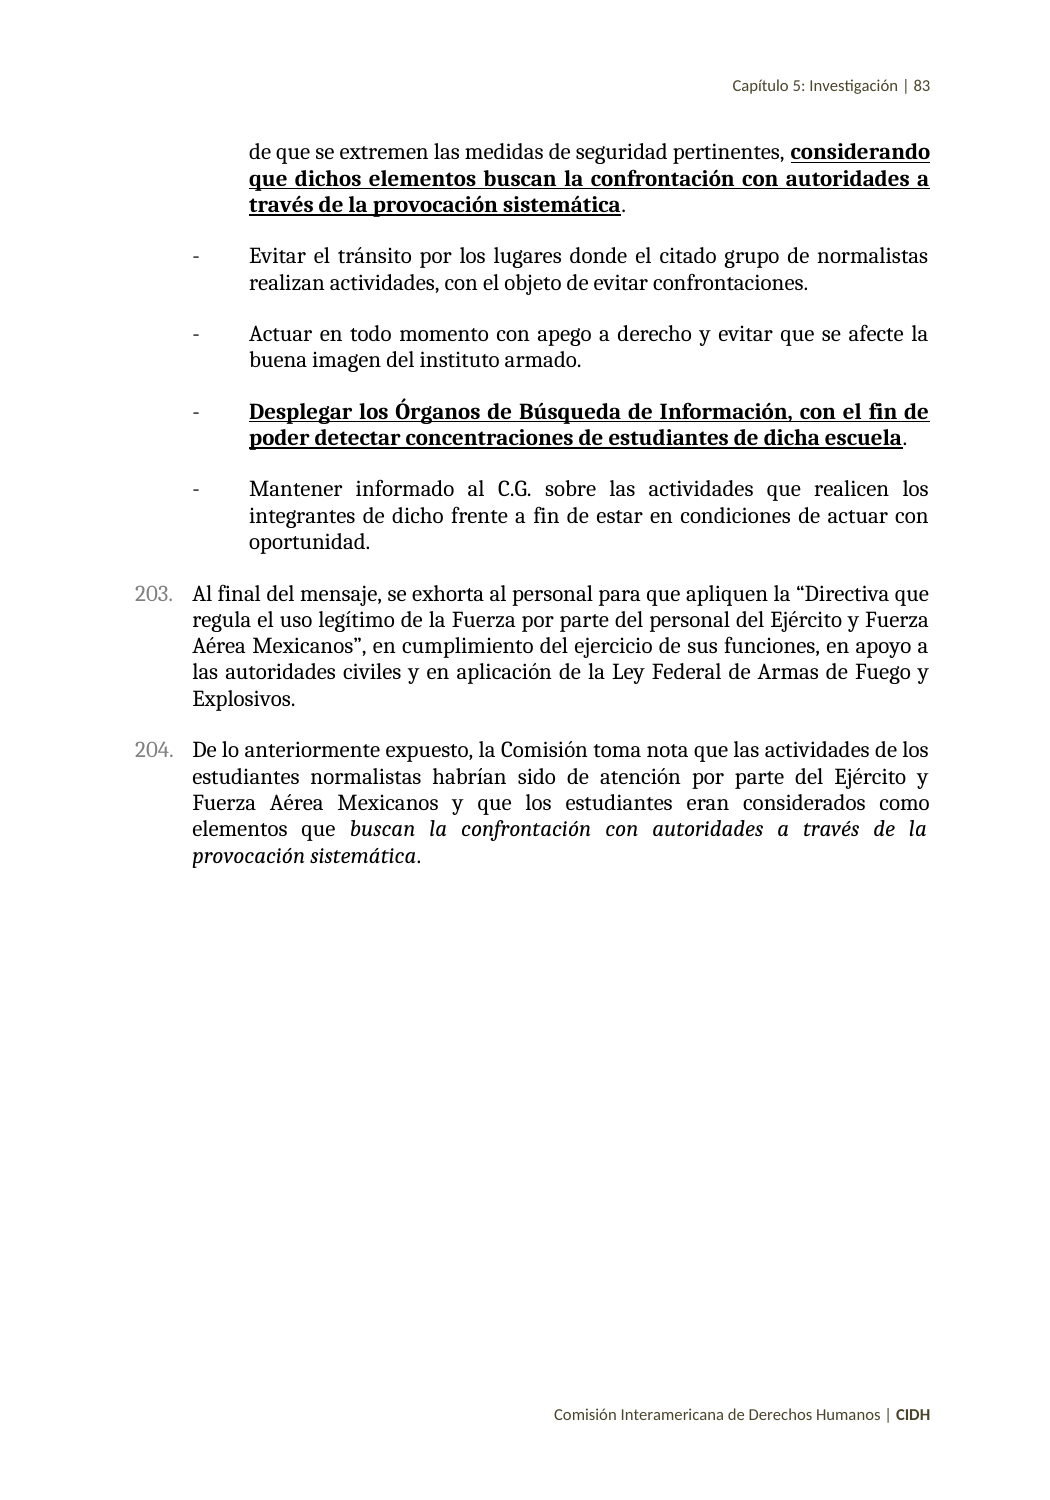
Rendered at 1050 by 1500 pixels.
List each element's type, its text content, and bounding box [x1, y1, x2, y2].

list Al final del mensaje, se exhorta al personal para que apliquen la “Directiva que regula el uso legítimo de la Fuerza por parte del personal del Ejército y Fuerza Aérea Mexicanos”, en cumplimiento del ejercicio de sus funciones, en apoyo a las autoridades civiles y en aplicación de la Ley Federal de Armas de Fuego y Explosivos. [135, 580, 930, 712]
list Actuar en todo momento con apego a derecho y evitar que se afecte la buena imagen del instituto armado. [192, 321, 930, 373]
list De lo anteriormente expuesto, la Comisión toma nota que las actividades de los estudiantes normalistas habrían sido de atención por parte del Ejército y Fuerza Aérea Mexicanos y que los estudiantes eran considerados como elementos que buscan la confrontación con autoridades a través de la provocación sistemática. [135, 737, 930, 869]
list Mantener informado al C.G. sobre las actividades que realicen los integrantes de dicho frente a fin de estar en condiciones de actuar con oportunidad. [192, 476, 930, 555]
list Evitar el tránsito por los lugares donde el citado grupo de normalistas realizan actividades, con el objeto de evitar confrontaciones. [192, 243, 930, 296]
list Desplegar los Órganos de Búsqueda de Información, con el fin de poder detectar concentraciones de estudiantes de dicha escuela. [192, 398, 930, 451]
